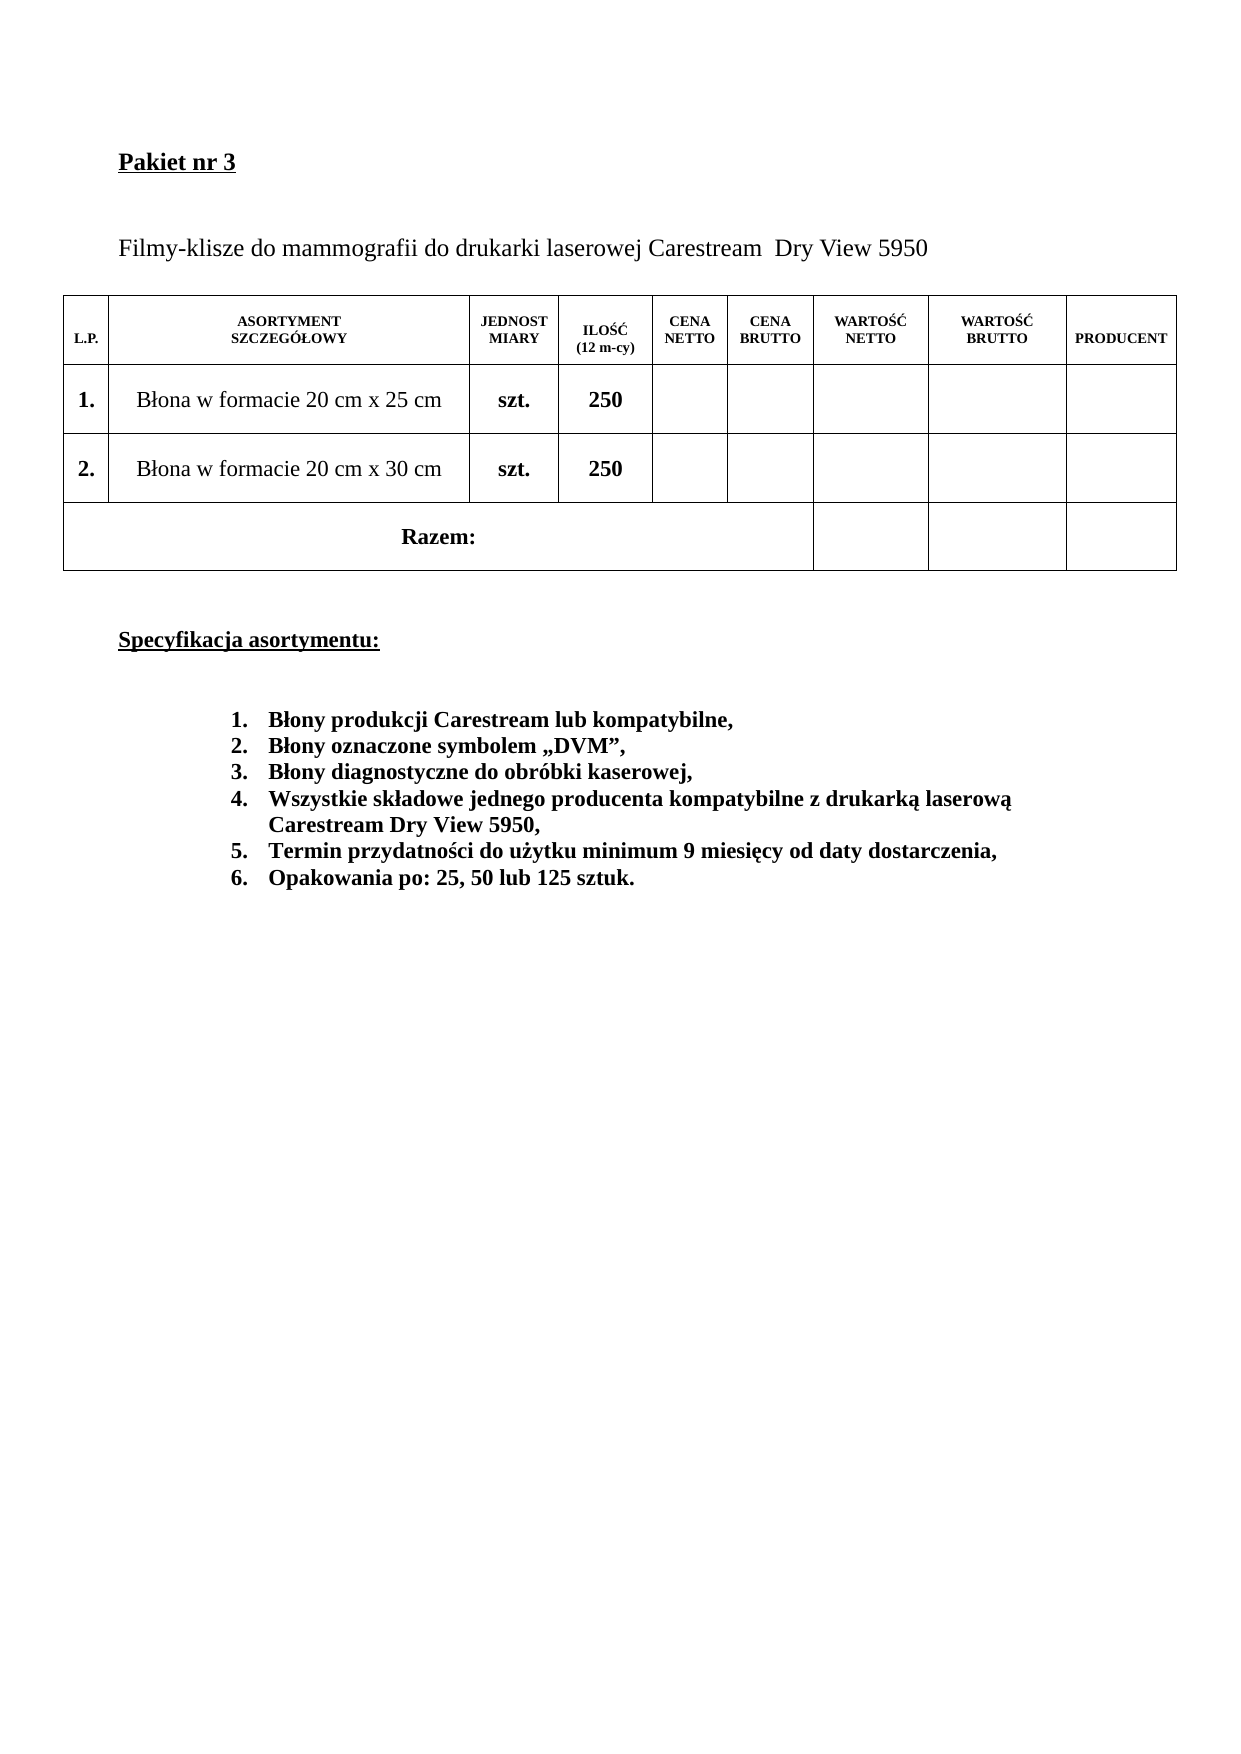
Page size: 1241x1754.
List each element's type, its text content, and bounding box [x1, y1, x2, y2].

table_header WARTOŚĆ BRUTTO [929, 296, 1066, 364]
table_cell [728, 434, 813, 502]
text Filmy-klisze do mammografii do drukarki laserowej Carestream Dry View 5950 [118, 233, 1122, 262]
table_header L.P. [64, 296, 108, 364]
table_header CENA NETTO [653, 296, 727, 364]
table_cell Błona w formacie 20 cm x 30 cm [109, 434, 469, 502]
table_cell [814, 365, 928, 433]
table_cell [1067, 503, 1176, 570]
list Błony diagnostyczne do obróbki kaserowej, [231, 758, 1122, 785]
table_cell Błona w formacie 20 cm x 25 cm [109, 365, 469, 433]
table_cell [653, 434, 727, 502]
table_header JEDNOST MIARY [470, 296, 558, 364]
list Termin przydatności do użytku minimum 9 miesięcy od daty dostarczenia, [231, 837, 1122, 864]
table_header PRODUCENT [1067, 296, 1176, 364]
table_cell [653, 365, 727, 433]
list Wszystkie składowe jednego producenta kompatybilne z drukarką laserową Carestream Dry View 5950, [231, 785, 1122, 837]
list Błony produkcji Carestream lub kompatybilne, [231, 706, 1122, 732]
table_cell 250 [559, 365, 652, 433]
text Specyfikacja asortymentu: [118, 627, 1122, 653]
text Pakiet nr 3 [118, 147, 1122, 176]
table_cell 1. [64, 365, 108, 433]
table_cell szt. [470, 365, 558, 433]
table_cell [814, 503, 928, 570]
list Błony oznaczone symbolem „DVM”, [231, 732, 1122, 758]
table_cell [814, 434, 928, 502]
table_header WARTOŚĆ NETTO [814, 296, 928, 364]
table_cell [1067, 434, 1176, 502]
list Opakowania po: 25, 50 lub 125 sztuk. [231, 864, 1122, 890]
table_cell [929, 503, 1066, 570]
table_cell [929, 365, 1066, 433]
table_header ILOŚĆ (12 m-cy) [559, 296, 652, 364]
table_header ASORTYMENT SZCZEGÓŁOWY [109, 296, 469, 364]
table_cell 250 [559, 434, 652, 502]
table_cell Razem: [64, 503, 813, 570]
table_cell 2. [64, 434, 108, 502]
table_cell [728, 365, 813, 433]
table_cell [1067, 365, 1176, 433]
table_cell szt. [470, 434, 558, 502]
table_header CENA BRUTTO [728, 296, 813, 364]
table_cell [929, 434, 1066, 502]
